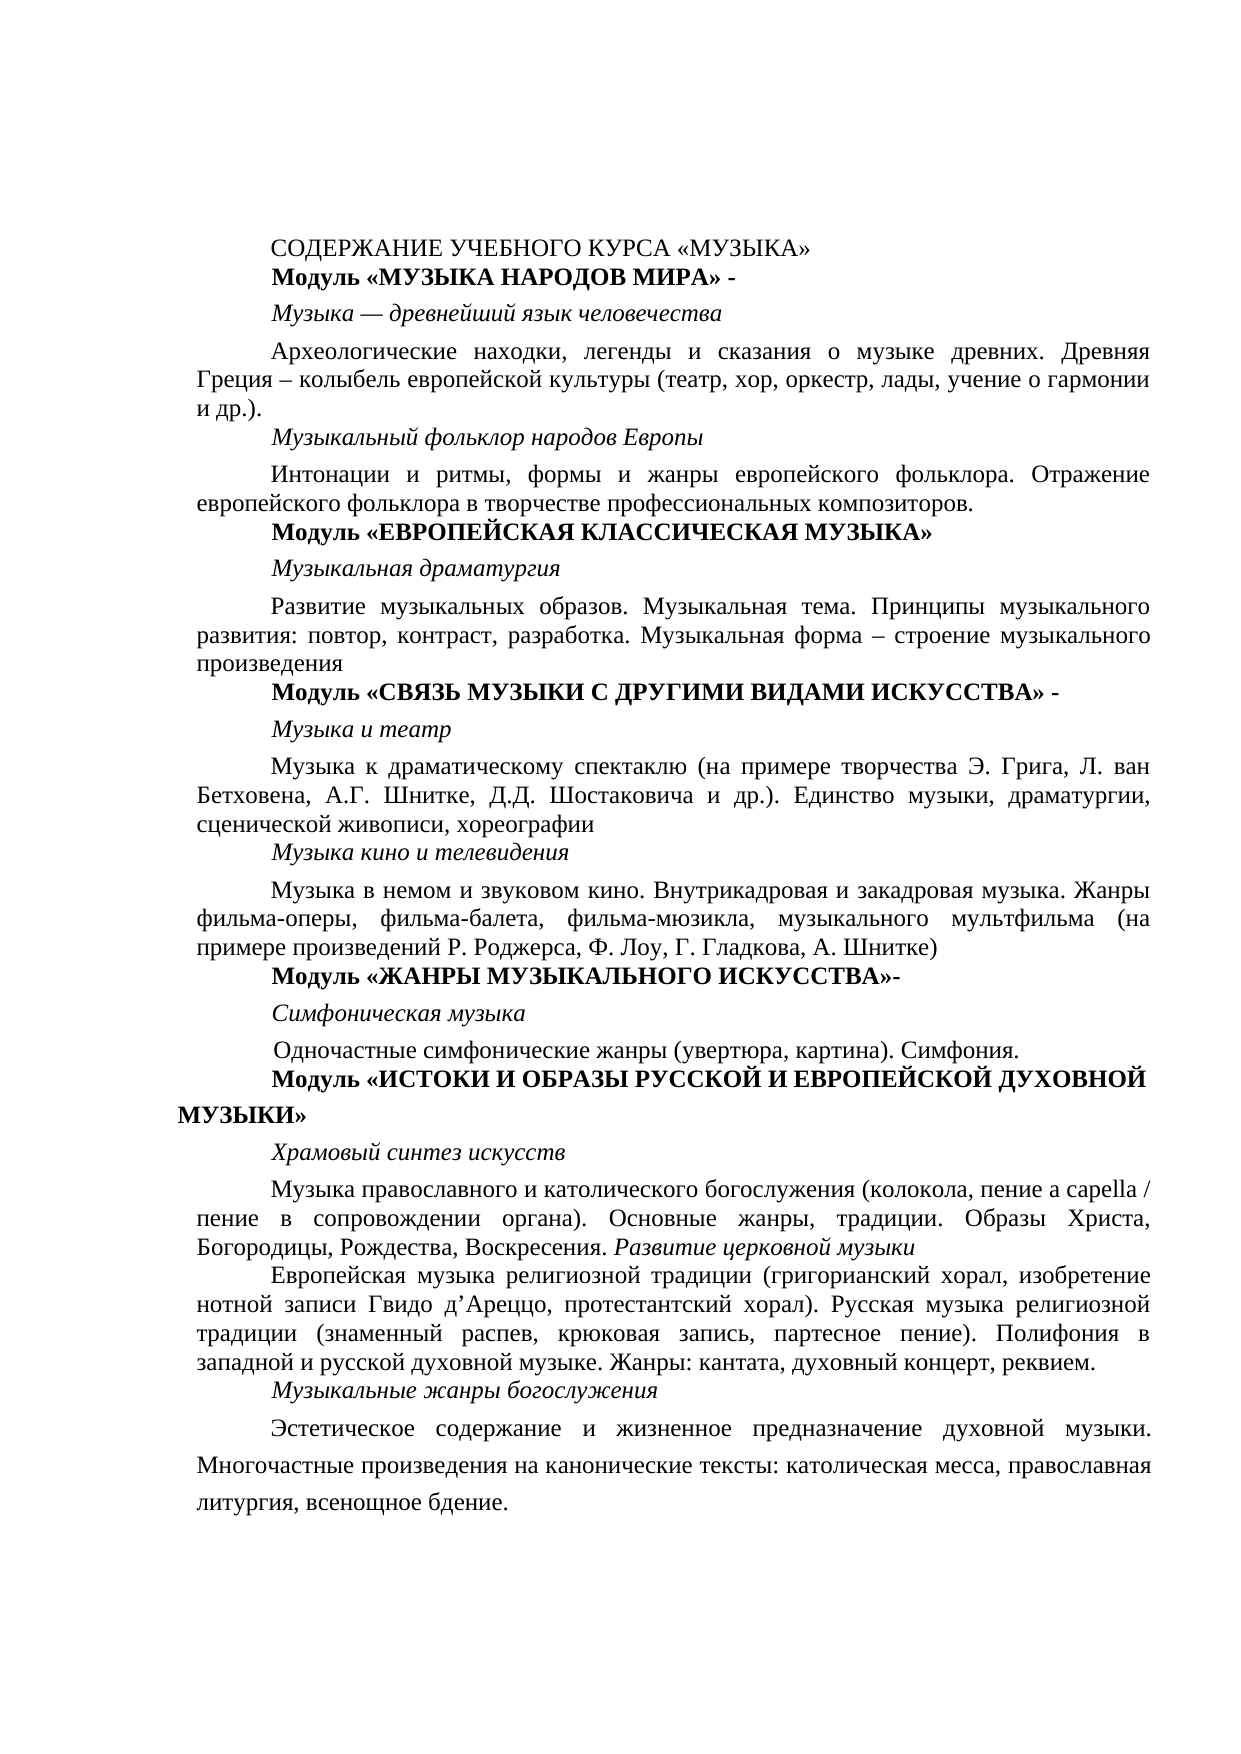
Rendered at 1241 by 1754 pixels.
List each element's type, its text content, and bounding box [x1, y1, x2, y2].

text Храмовый синтез искусств [271, 1137, 1152, 1166]
text Mодуль «ЕВРОПЕЙСКАЯ КЛАССИЧЕСКАЯ МУЗЫКА» [271, 517, 1152, 546]
text Развитие музыкальных образов. Музыкальная тема. Принципы музыкального развития: повтор, контраст, разработка. Музыкальная форма – строение музыкального произведения [196, 591, 1151, 677]
text Музыка — древнейший язык человечества [271, 298, 1152, 327]
text Модуль «СВЯЗЬ МУЗЫКИ С ДРУГИМИ ВИДАМИ ИСКУССТВА» - [271, 677, 1152, 706]
text Модуль «ИСТОКИ И ОБРАЗЫ РУССКОЙ И ЕВРОПЕЙСКОЙ ДУХОВНОЙ [271, 1064, 1152, 1092]
text Музыкальная драматургия [271, 553, 1152, 582]
text Музыкальные жанры богослужения [271, 1376, 1152, 1404]
text Одночастные симфонические жанры (увертюра, картина). Симфония. [273, 1035, 1151, 1064]
text Европейская музыка религиозной традиции (григорианский хорал, изобретение нотной записи Гвидо д’Ареццо, протестантский хорал). Русская музыка религиозной традиции (знаменный распев, крюковая запись, партесное пение). Полифония в западной и русской духовной музыке. Жанры: кантата, духовный концерт, реквием. [196, 1261, 1151, 1376]
text Музыкальный фольклор народов Европы [271, 422, 1152, 451]
text Модуль «МУЗЫКА НАРОДОВ МИРА» - [271, 262, 1152, 291]
text МУЗЫКИ» [177, 1100, 1152, 1129]
text Музыка православного и католического богослужения (колокола, пение a capella / пение в сопровождении органа). Основные жанры, традиции. Образы Христа, Богородицы, Рождества, Воскресения. Развитие церковной музыки [196, 1174, 1151, 1261]
text Симфоническая музыка [271, 998, 1152, 1026]
text Археологические находки, легенды и сказания о музыке древних. Древняя Греция – колыбель европейской культуры (театр, хор, оркестр, лады, учение о гармонии и др.). [196, 336, 1151, 422]
text Музыка к драматическому спектаклю (на примере творчества Э. Грига, Л. ван Бетховена, А.Г. Шнитке, Д.Д. Шостаковича и др.). Единство музыки, драматургии, сценической живописи, хореографии [196, 751, 1151, 837]
text Музыка и театр [271, 714, 1152, 742]
text Эстетическое содержание и жизненное предназначение духовной музыки. Многочастные произведения на канонические тексты: католическая месса, православная литургия, всенощное бдение. [196, 1413, 1152, 1516]
text Модуль «ЖАНРЫ МУЗЫКАЛЬНОГО ИСКУССТВА»- [271, 961, 1152, 990]
text Музыка кино и телевидения [271, 837, 1152, 866]
text Музыка в немом и звуковом кино. Внутрикадровая и закадровая музыка. Жанры фильма-оперы, фильма-балета, фильма-мюзикла, музыкального мультфильма (на примере произведений Р. Роджерса, Ф. Лоу, Г. Гладкова, А. Шнитке) [196, 875, 1151, 961]
text СОДЕРЖАНИЕ УЧЕБНОГО КУРСА «МУЗЫКА» [196, 233, 1151, 262]
text Интонации и ритмы, формы и жанры европейского фольклора. Отражение европейского фольклора в творчестве профессиональных композиторов. [196, 459, 1151, 517]
